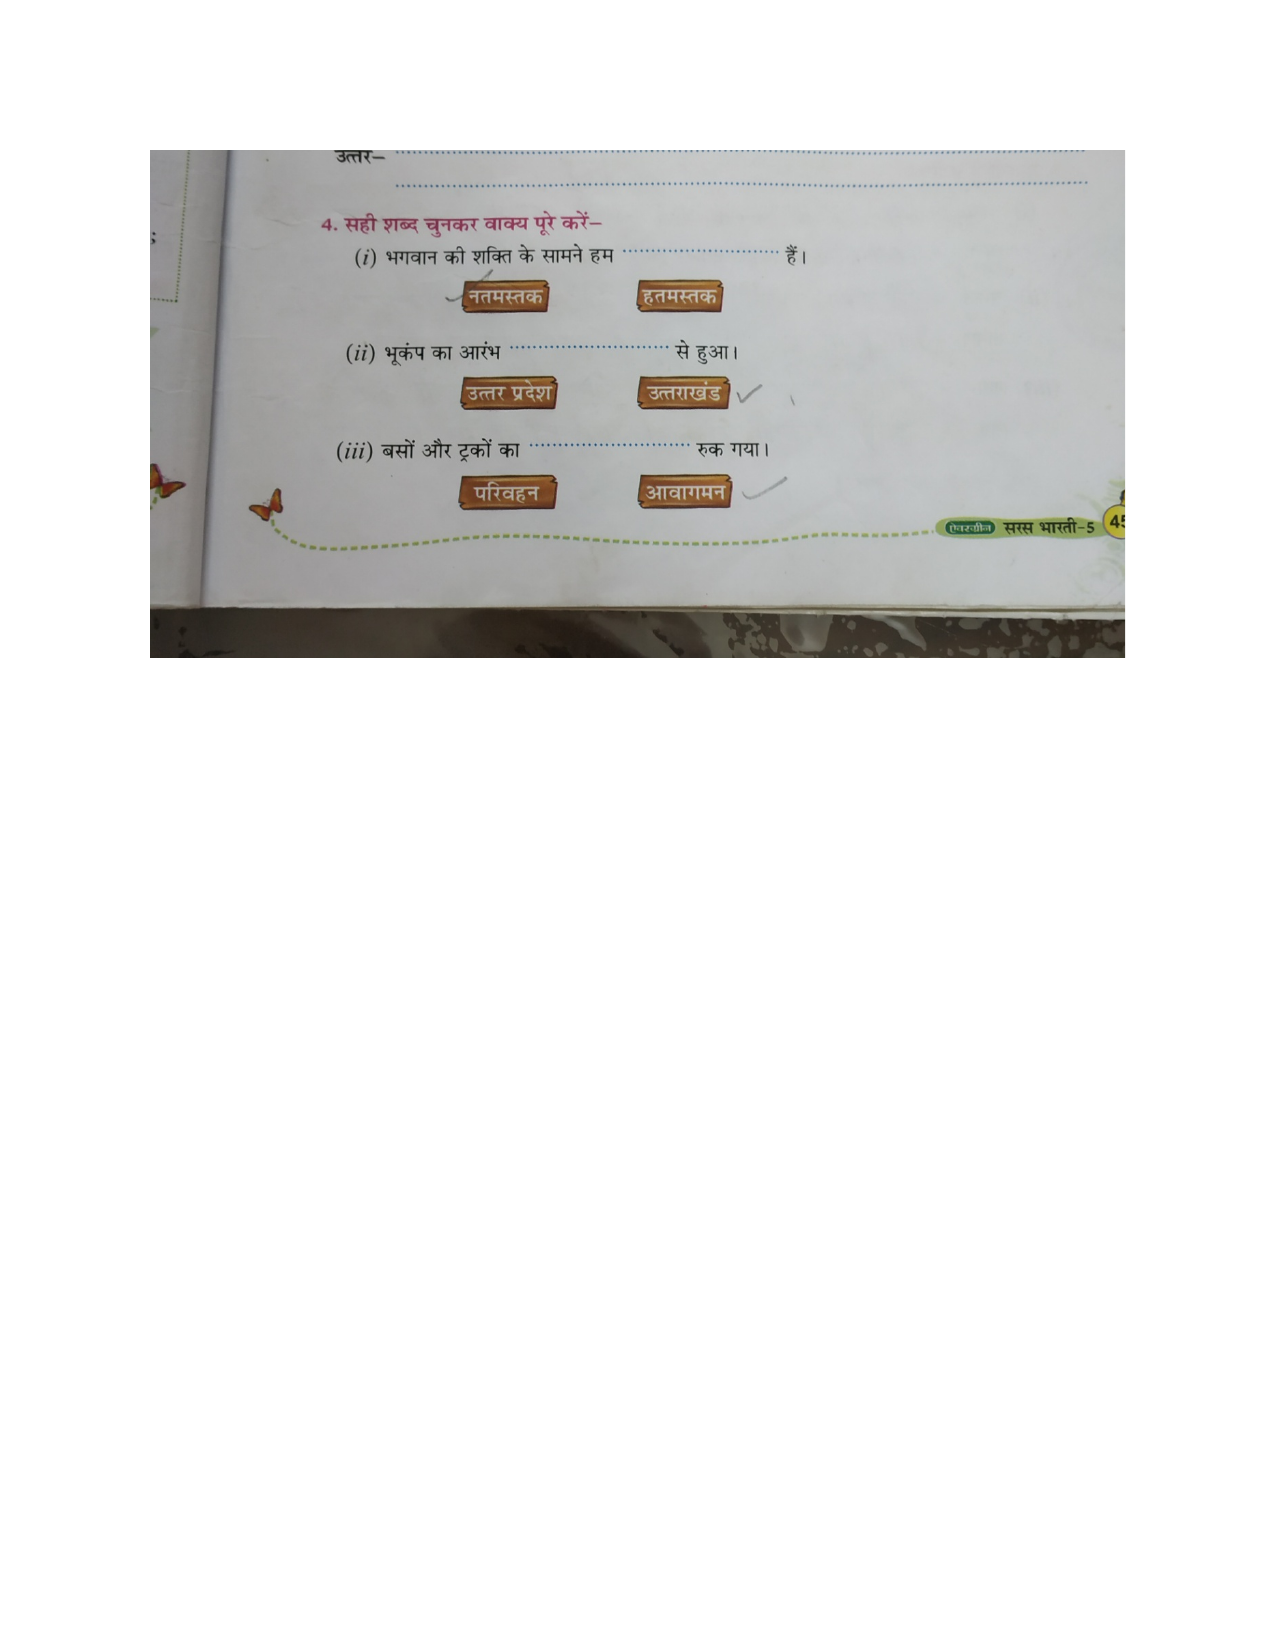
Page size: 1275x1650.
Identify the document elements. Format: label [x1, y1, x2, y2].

picture [150, 150, 1125, 658]
